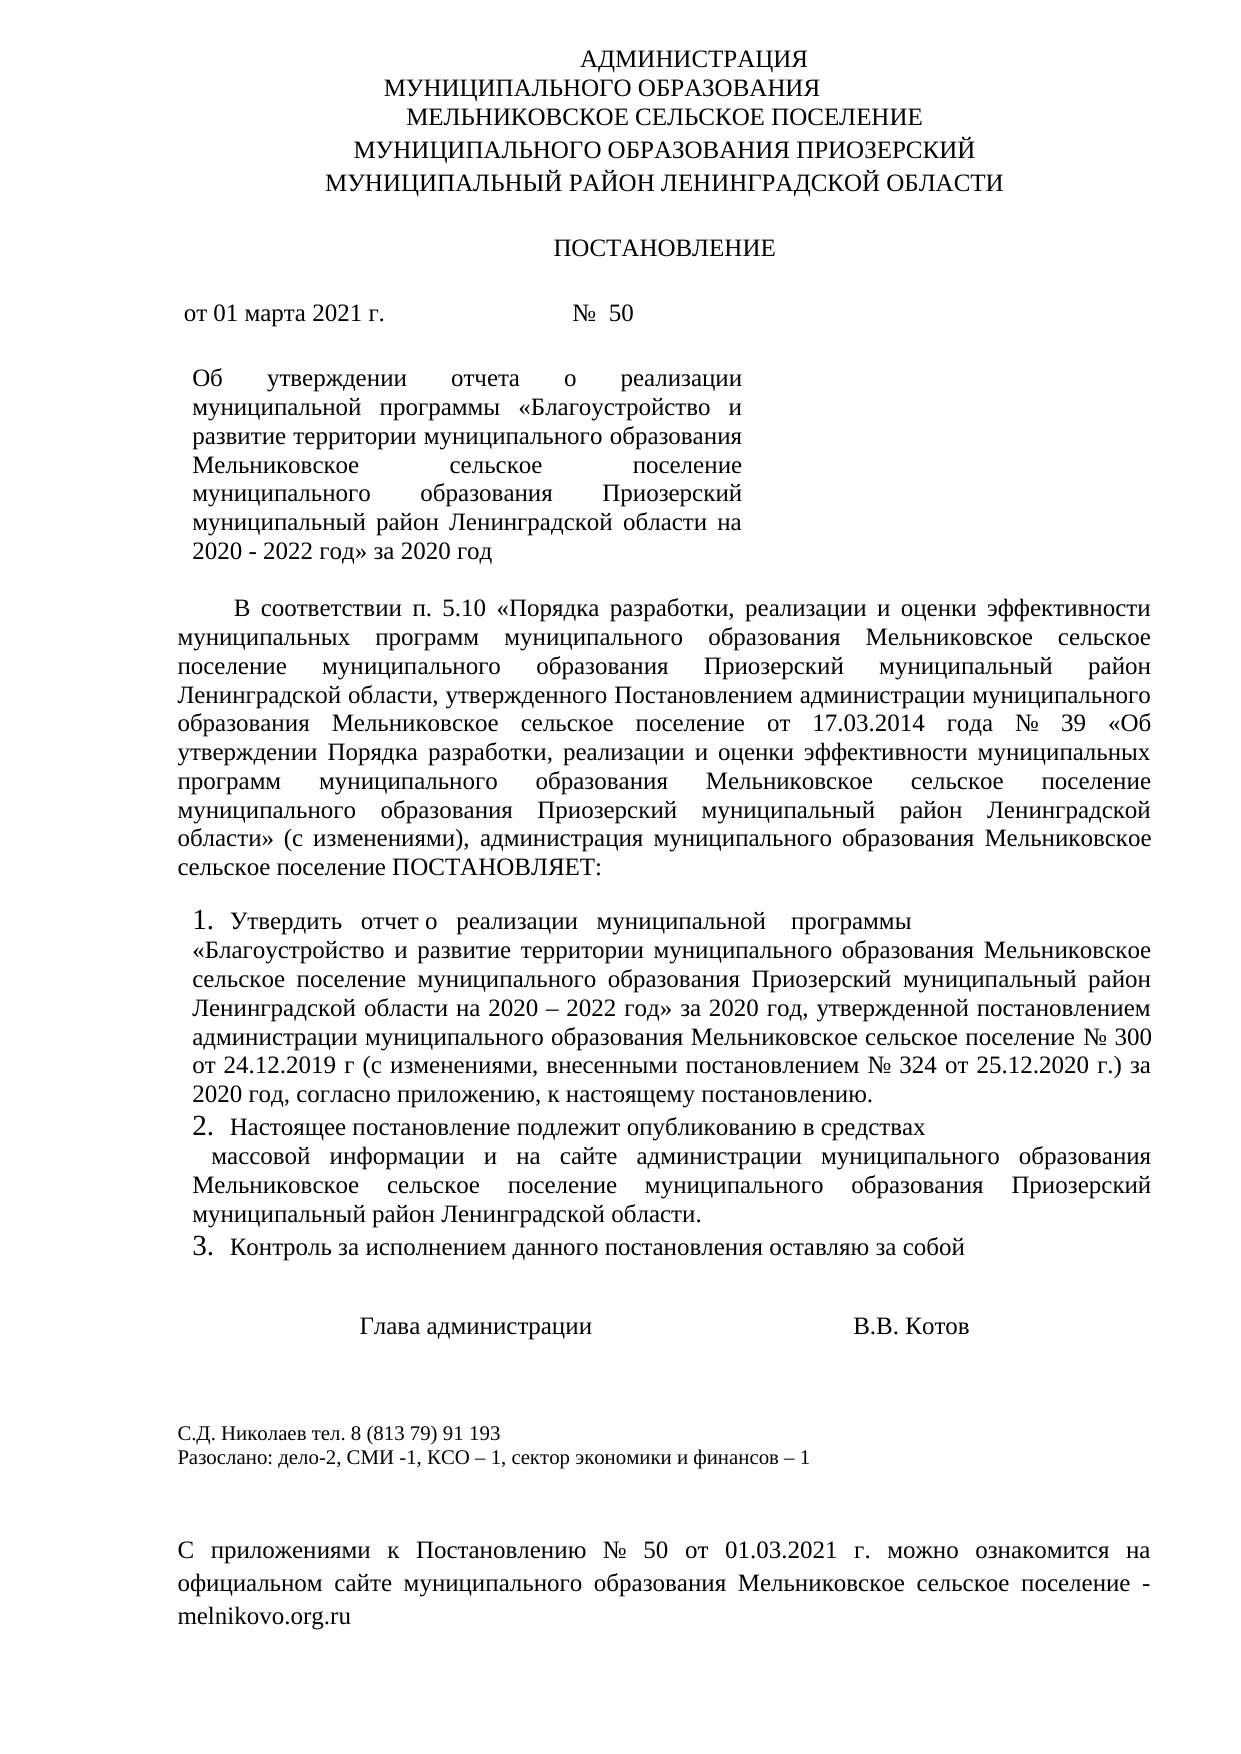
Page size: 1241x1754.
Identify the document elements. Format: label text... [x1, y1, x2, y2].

text Об утверждении отчета о реализации муниципальной программы «Благоустройство и развитие территории муниципального образования Мельниковское сельское поселение муниципального образования Приозерский муниципальный район Ленинградской области на 2020 - 2022 год» за 2020 год [192, 363, 742, 565]
text массовой информации и на сайте администрации муниципального образования Мельниковское сельское поселение муниципального образования Приозерский муниципальный район Ленинградской области. [192, 1141, 1152, 1228]
text ПОСТАНОВЛЕНИЕ [177, 233, 1152, 262]
text С приложениями к Постановлению № 50 от 01.03.2021 г. можно ознакомится на официальном сайте муниципального образования Мельниковское сельское поселение - melnikovo.org.ru [177, 1535, 1152, 1630]
text МУНИЦИПАЛЬНОГО ОБРАЗОВАНИЯ ПРИОЗЕРСКИЙ [177, 135, 1152, 164]
text МУНИЦИПАЛЬНЫЙ РАЙОН ЛЕНИНГРАДСКОЙ ОБЛАСТИ [177, 168, 1152, 197]
text МУНИЦИПАЛЬНОГО ОБРАЗОВАНИЯ [177, 73, 1152, 102]
text АДМИНИСТРАЦИЯ [236, 44, 1152, 73]
text «Благоустройство и развитие территории муниципального образования Мельниковское сельское поселение муниципального образования Приозерский муниципальный район Ленинградской области на 2020 – 2022 год» за 2020 год, утвержденной постановлением администрации муниципального образования Мельниковское сельское поселение № 300 от 24.12.2019 г (с изменениями, внесенными постановлением № 324 от 25.12.2020 г.) за 2020 год, согласно приложению, к настоящему постановлению. [192, 935, 1152, 1108]
text В соответствии п. 5.10 «Порядка разработки, реализации и оценки эффективности муниципальных программ муниципального образования Мельниковское сельское поселение муниципального образования Приозерский муниципальный район Ленинградской области, утвержденного Постановлением администрации муниципального образования Мельниковское сельское поселение от 17.03.2014 года № 39 «Об утверждении Порядка разработки, реализации и оценки эффективности муниципальных программ муниципального образования Мельниковское сельское поселение муниципального образования Приозерский муниципальный район Ленинградской области» (с изменениями), администрация муниципального образования Мельниковское сельское поселение ПОСТАНОВЛЯЕТ: [177, 593, 1152, 881]
text С.Д. Николаев тел. 8 (813 79) 91 193 [177, 1421, 1152, 1445]
text от 01 марта 2021 г. № 50 [177, 298, 1152, 327]
text Разослано: дело-2, СМИ -1, КСО – 1, сектор экономики и финансов – 1 [177, 1445, 1152, 1469]
list Утвердить отчет о реализации муниципальной программы [192, 902, 1152, 935]
list Настоящее постановление подлежит опубликованию в средствах [192, 1108, 1152, 1141]
list Контроль за исполнением данного постановления оставляю за собой [192, 1228, 1152, 1261]
text Глава администрации В.В. Котов [177, 1311, 1152, 1339]
text МЕЛЬНИКОВСКОЕ СЕЛЬСКОЕ ПОСЕЛЕНИЕ [177, 102, 1152, 131]
